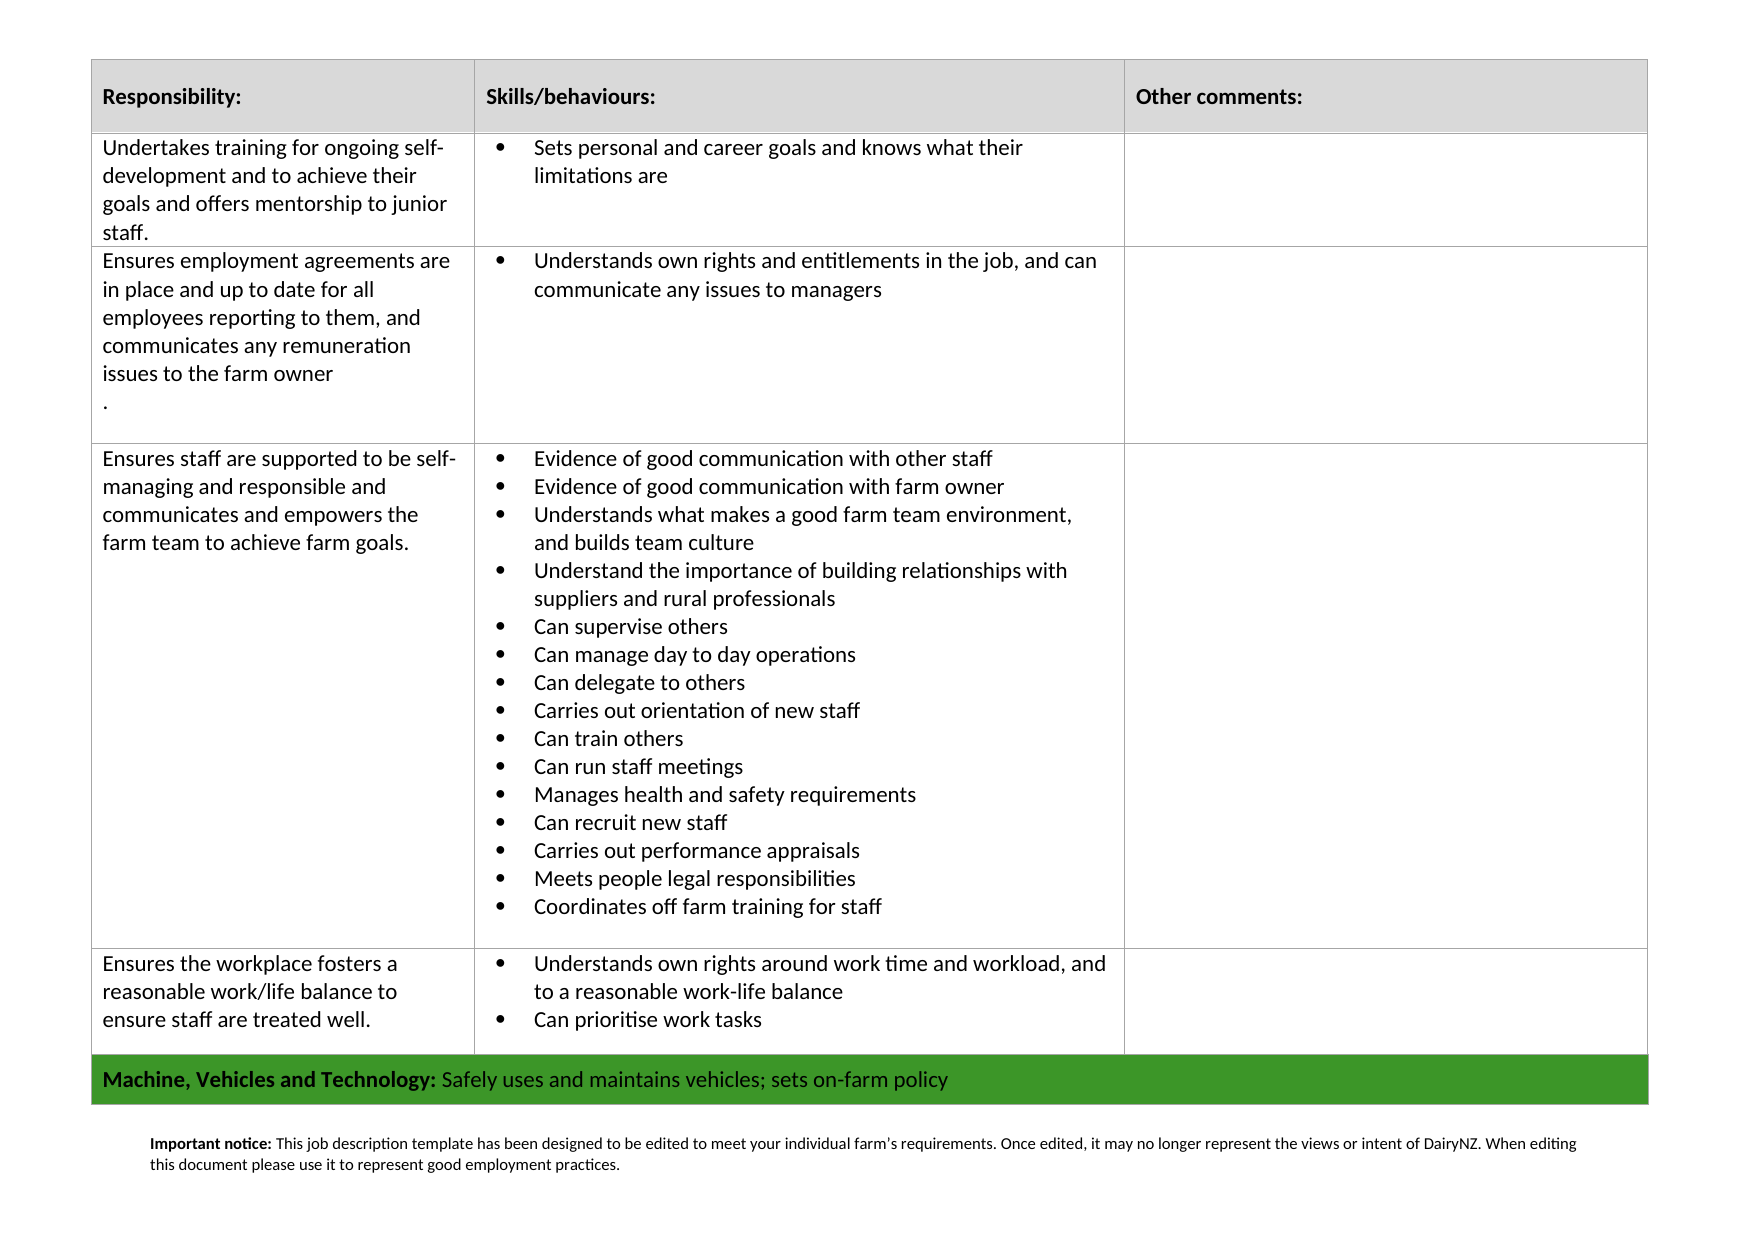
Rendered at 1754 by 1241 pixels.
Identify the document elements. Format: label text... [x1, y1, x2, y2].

table_cell [1125, 247, 1647, 443]
table_cell Ensures staff are supported to be self-managing and responsible and communicates and empowers the farm team to achieve farm goals. [92, 444, 474, 948]
table_cell Ensures the workplace fosters a reasonable work/life balance to ensure staff are treated well. [92, 949, 474, 1054]
table_cell Understands own rights and entitlements in the job, and can communicate any issues to managers [475, 247, 1124, 443]
table_cell Undertakes training for ongoing self-development and to achieve their goals and offers mentorship to junior staff. [92, 134, 474, 246]
table_cell Responsibility: [92, 60, 474, 132]
table_cell Sets personal and career goals and knows what their limitations are [475, 134, 1124, 246]
table_cell Evidence of good communication with other staff Evidence of good communication with farm owner Understands what makes a good farm team environment, and builds team culture Understand the importance of building relationships with suppliers and rural professionals Can supervise others Can manage day to day operations Can delegate to others Carries out orientation of new staff Can train others Can run staff meetings Manages health and safety requirements Can recruit new staff Carries out performance appraisals Meets people legal responsibilities Coordinates off farm training for staff [475, 444, 1124, 948]
table_cell [1125, 949, 1647, 1054]
table_cell Ensures employment agreements are in place and up to date for all employees reporting to them, and communicates any remuneration issues to the farm owner . [92, 247, 474, 443]
table_cell Other comments: [1125, 60, 1647, 132]
table_cell [1125, 444, 1647, 948]
table_cell Machine, Vehicles and Technology: Safely uses and maintains vehicles; sets on-farm policy [92, 1055, 1648, 1104]
table_cell Skills/behaviours: [475, 60, 1124, 132]
table_cell [1125, 134, 1647, 246]
table_cell Understands own rights around work time and workload, and to a reasonable work-life balance Can prioritise work tasks [475, 949, 1124, 1054]
